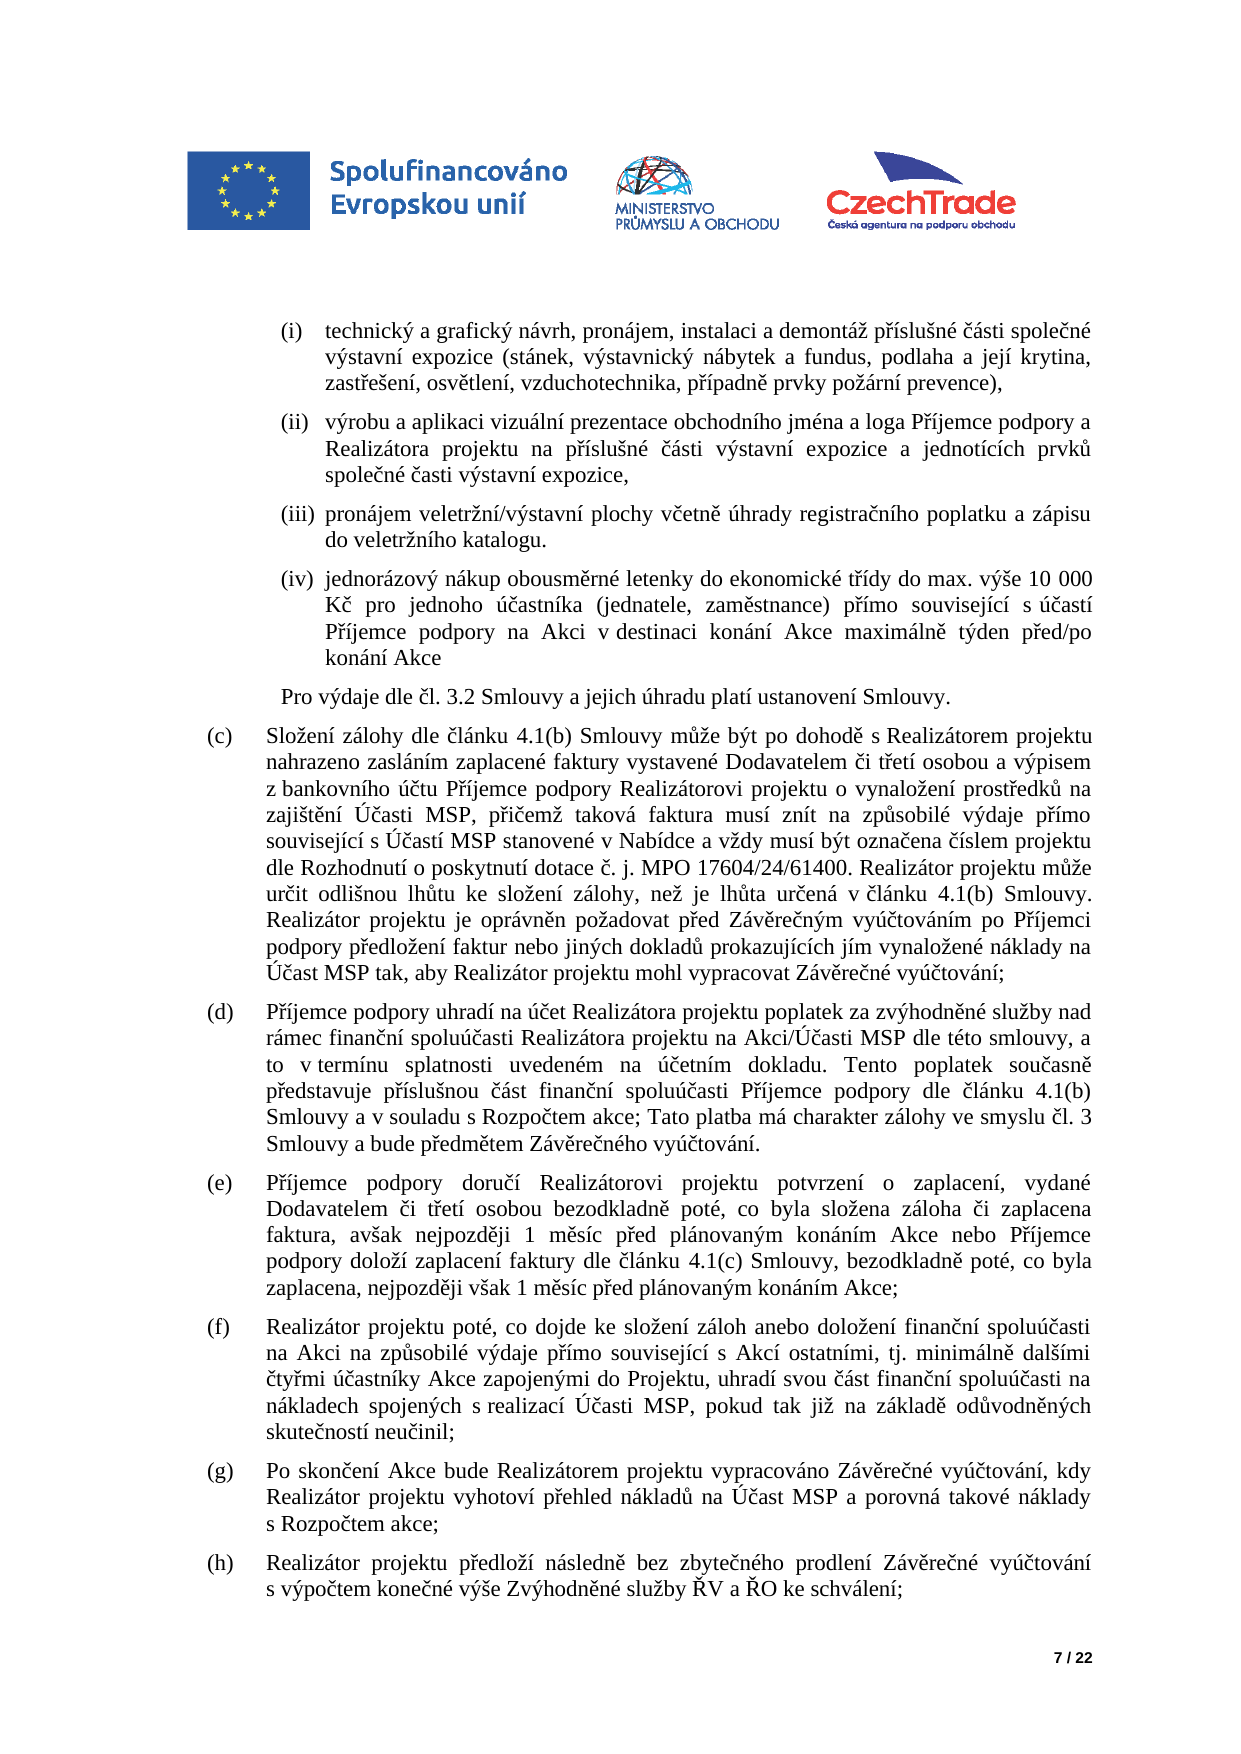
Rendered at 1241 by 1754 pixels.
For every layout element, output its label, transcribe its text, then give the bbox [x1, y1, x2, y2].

text Příjemce podpory uhradí na účet Realizátora projektu poplatek za zvýhodněné služby nad rámec finanční spoluúčasti Realizátora projektu na Akci/Účasti MSP dle této smlouvy, a to v termínu splatnosti uvedeném na účetním dokladu. Tento poplatek současně představuje příslušnou část finanční spoluúčasti Příjemce podpory dle článku 4.1(b) Smlouvy a v souladu s Rozpočtem akce; Tato platba má charakter zálohy ve smyslu čl. 3 Smlouvy a bude předmětem Závěrečného vyúčtování. [207, 998, 1092, 1156]
text Realizátor projektu předloží následně bez zbytečného prodlení Závěrečné vyúčtování s výpočtem konečné výše Zvýhodněné služby ŘV a ŘO ke schválení; [207, 1549, 1092, 1601]
text Příjemce podpory doručí Realizátorovi projektu potvrzení o zaplacení, vydané Dodavatelem či třetí osobou bezodkladně poté, co byla složena záloha či zaplacena faktura, avšak nejpozději 1 měsíc před plánovaným konáním Akce nebo Příjemce podpory doloží zaplacení faktury dle článku 4.1(c) Smlouvy, bezodkladně poté, co byla zaplacena, nejpozději však 1 měsíc před plánovaným konáním Akce; [207, 1168, 1092, 1300]
text Složení zálohy dle článku 4.1(b) Smlouvy může být po dohodě s Realizátorem projektu nahrazeno zasláním zaplacené faktury vystavené Dodavatelem či třetí osobou a výpisem z bankovního účtu Příjemce podpory Realizátorovi projektu o vynaložení prostředků na zajištění Účasti MSP, přičemž taková faktura musí znít na způsobilé výdaje přímo související s Účastí MSP stanovené v Nabídce a vždy musí být označena číslem projektu dle Rozhodnutí o poskytnutí dotace č. j. MPO 17604/24/61400. Realizátor projektu může určit odlišnou lhůtu ke složení zálohy, než je lhůta určená v článku 4.1(b) Smlouvy. Realizátor projektu je oprávněn požadovat před Závěrečným vyúčtováním po Příjemci podpory předložení faktur nebo jiných dokladů prokazujících jím vynaložené náklady na Účast MSP tak, aby Realizátor projektu mohl vypracovat Závěrečné vyúčtování; [207, 722, 1092, 985]
list Pro výdaje dle čl. 3.2 Smlouvy a jejich úhradu platí ustanovení Smlouvy. [281, 683, 1092, 709]
text pronájem veletržní/výstavní plochy včetně úhrady registračního poplatku a zápisu do veletržního katalogu. [281, 500, 1092, 553]
text výrobu a aplikaci vizuální prezentace obchodního jména a loga Příjemce podpory a Realizátora projektu na příslušné části výstavní expozice a jednotících prvků společné časti výstavní expozice, [281, 408, 1092, 487]
text technický a grafický návrh, pronájem, instalaci a demontáž příslušné části společné výstavní expozice (stánek, výstavnický nábytek a fundus, podlaha a její krytina, zastřešení, osvětlení, vzduchotechnika, případně prvky požární prevence), [281, 317, 1092, 396]
text Realizátor projektu poté, co dojde ke složení záloh anebo doložení finanční spoluúčasti na Akci na způsobilé výdaje přímo související s Akcí ostatními, tj. minimálně dalšími čtyřmi účastníky Akce zapojenými do Projektu, uhradí svou část finanční spoluúčasti na nákladech spojených s realizací Účasti MSP, pokud tak již na základě odůvodněných skutečností neučinil; [207, 1313, 1092, 1444]
text jednorázový nákup obousměrné letenky do ekonomické třídy do max. výše 10 000 Kč pro jednoho účastníka (jednatele, zaměstnance) přímo související s účastí Příjemce podpory na Akci v destinaci konání Akce maximálně týden před/po konání Akce [281, 565, 1092, 671]
text Po skončení Akce bude Realizátorem projektu vypracováno Závěrečné vyúčtování, kdy Realizátor projektu vyhotoví přehled nákladů na Účast MSP a porovná takové náklady s Rozpočtem akce; [207, 1457, 1092, 1536]
